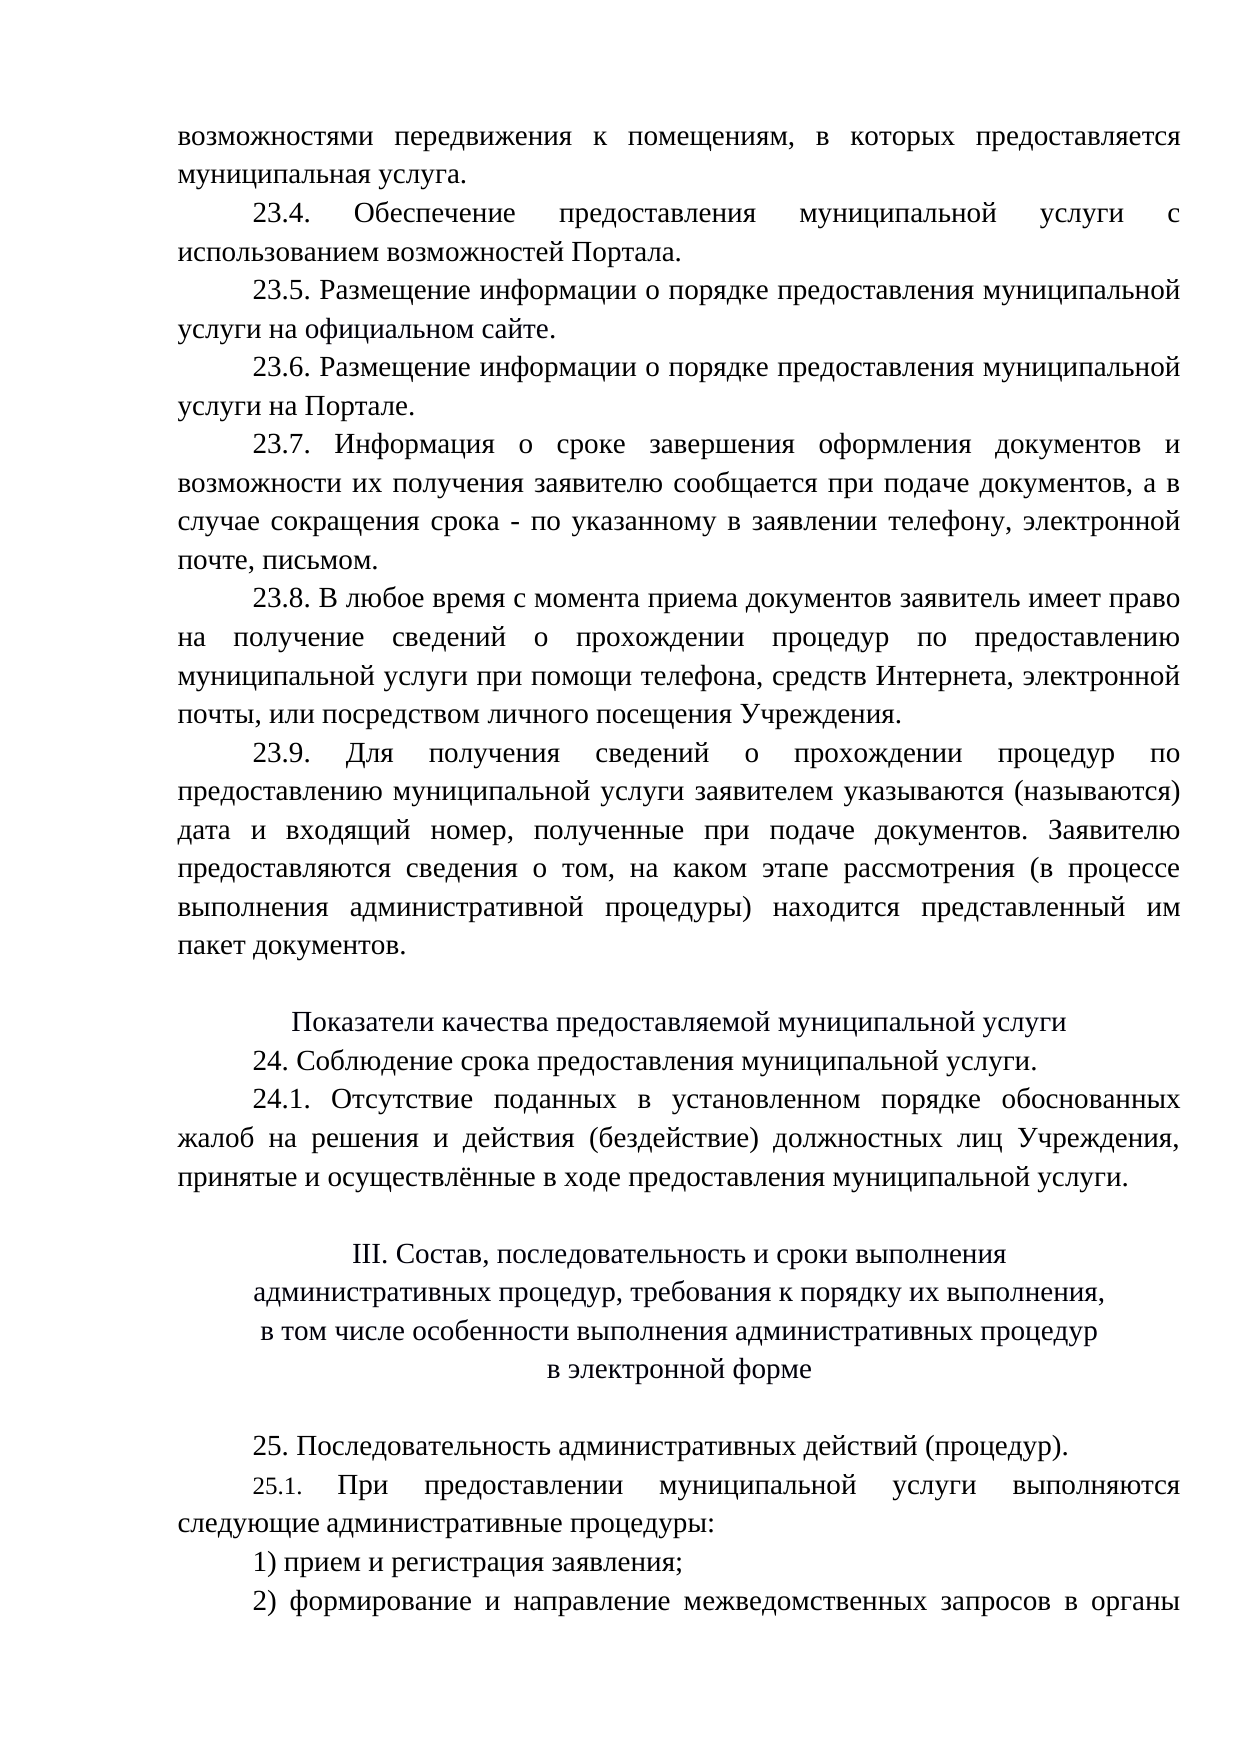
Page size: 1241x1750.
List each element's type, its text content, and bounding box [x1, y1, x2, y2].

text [177, 1583, 1181, 1616]
text 23.4. Обеспечение предоставления муниципальной услуги с использованием возможностей Портала. [177, 195, 1181, 267]
text 25.1. При предоставлении муниципальной услуги выполняются следующие административные процедуры: [177, 1467, 1181, 1539]
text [177, 118, 1181, 190]
text 23.7. Информация о сроке завершения оформления документов и возможности их получения заявителю сообщается при подаче документов, а в случае сокращения срока - по указанному в заявлении телефону, электронной почте, письмом. [177, 426, 1181, 576]
text 23.6. Размещение информации о порядке предоставления муниципальной услуги на Портале. [177, 349, 1181, 421]
text 23.9. Для получения сведений о прохождении процедур по предоставлению муниципальной услуги заявителем указываются (называются) дата и входящий номер, полученные при подаче документов. Заявителю предоставляются сведения о том, на каком этапе рассмотрения (в процессе выполнения административной процедуры) находится представленный им пакет документов. [177, 735, 1181, 961]
text 23.5. Размещение информации о порядке предоставления муниципальной услуги на официальном сайте. [177, 272, 1181, 344]
subtitle в электронной форме [177, 1351, 1181, 1385]
subtitle III. Состав, последовательность и сроки выполнения [177, 1236, 1181, 1269]
text 1) прием и регистрация заявления; [177, 1544, 1181, 1578]
text 23.8. В любое время с момента приема документов заявитель имеет право на получение сведений о прохождении процедур по предоставлению муниципальной услуги при помощи телефона, средств Интернета, электронной почты, или посредством личного посещения Учреждения. [177, 581, 1181, 730]
text 25. Последовательность административных действий (процедур). [177, 1428, 1181, 1462]
text 24.1. Отсутствие поданных в установленном порядке обоснованных жалоб на решения и действия (бездействие) должностных лиц Учреждения, принятые и осуществлённые в ходе предоставления муниципальной услуги. [177, 1082, 1181, 1192]
subtitle Показатели качества предоставляемой муниципальной услуги [177, 1004, 1181, 1038]
subtitle административных процедур, требования к порядку их выполнения, [177, 1274, 1181, 1308]
subtitle в том числе особенности выполнения административных процедур [177, 1313, 1181, 1346]
text 24. Соблюдение срока предоставления муниципальной услуги. [177, 1043, 1181, 1077]
